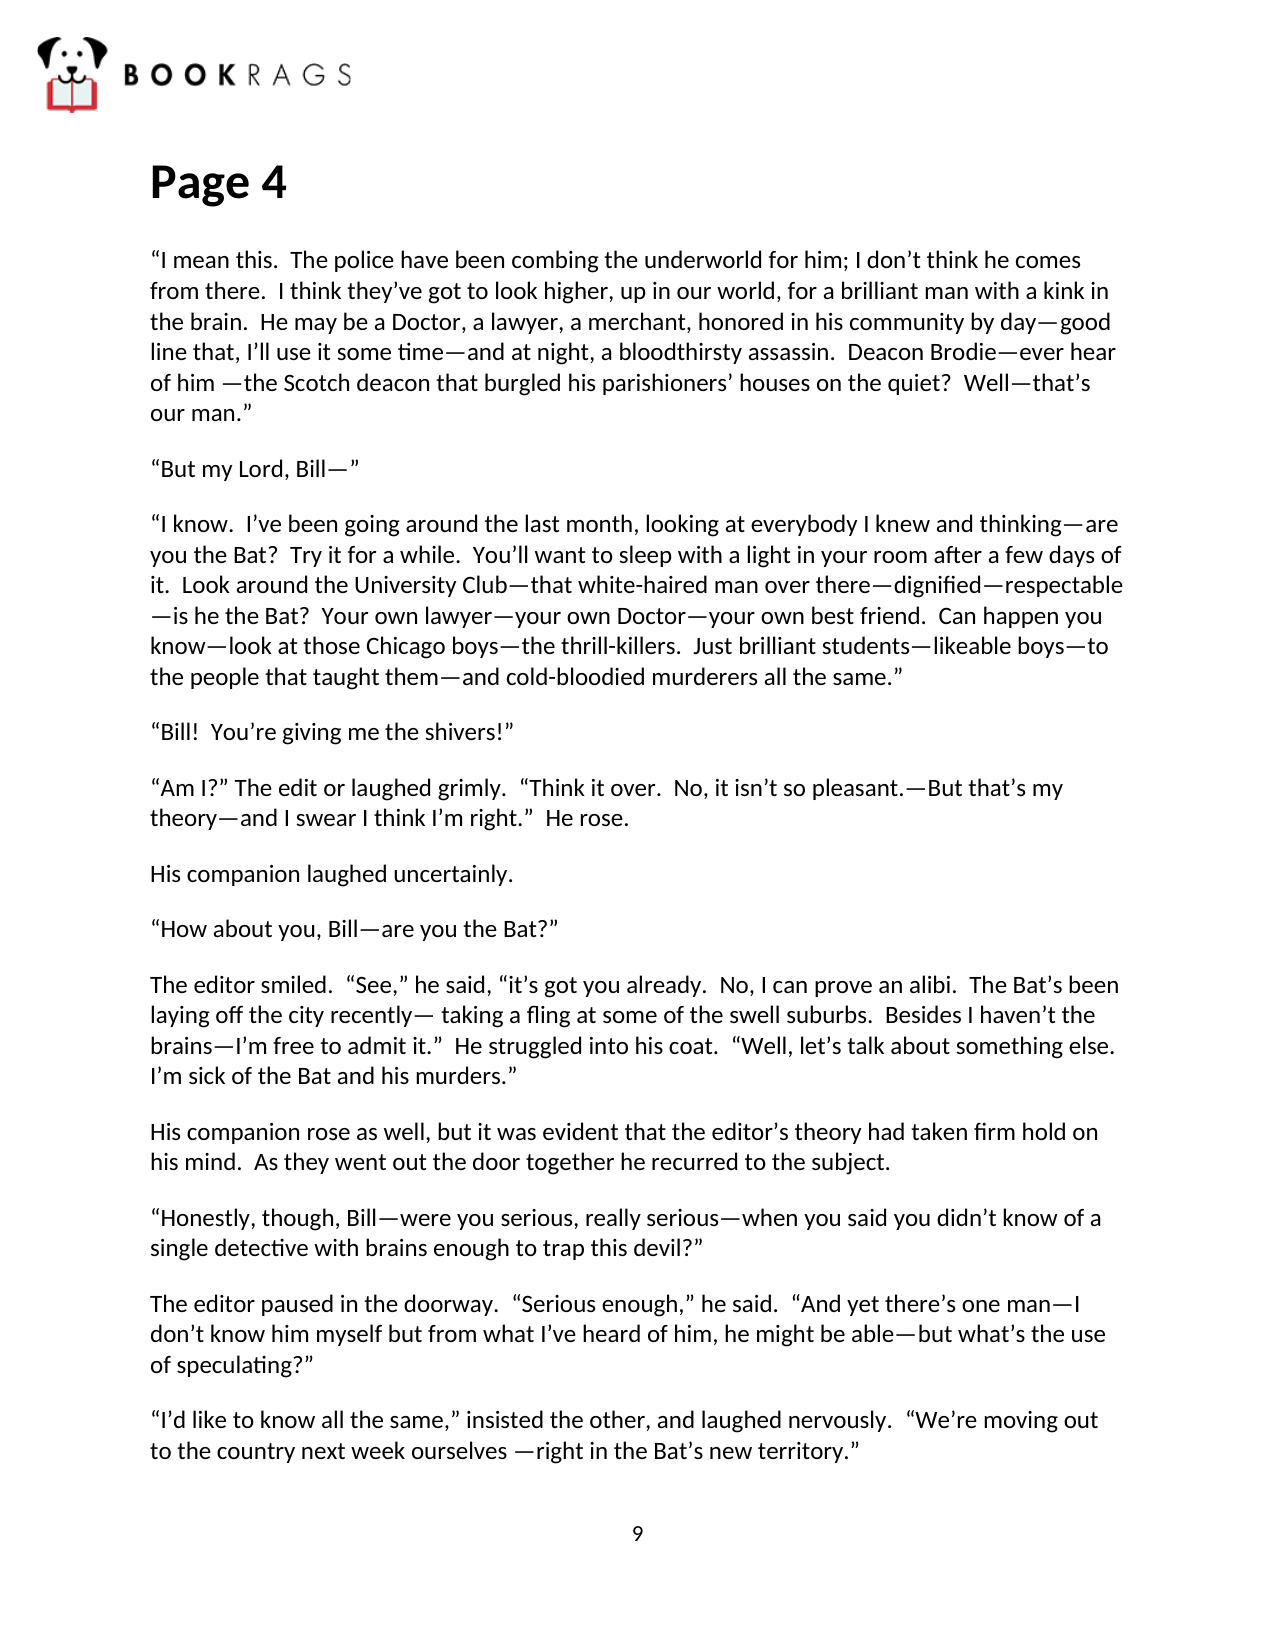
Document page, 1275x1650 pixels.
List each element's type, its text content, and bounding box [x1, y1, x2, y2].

text Page 4 [150, 150, 1125, 211]
text “But my Lord, Bill—­” [150, 453, 1125, 483]
text “Bill! You’re giving me the shivers!” [150, 716, 1125, 747]
text “I mean this. The police have been combing the underworld for him; I don’t think he comes from there. I think they’ve got to look higher, up in our world, for a brilliant man with a kink in the brain. He may be a Doctor, a lawyer, a merchant, honored in his community by day—­good line that, I’ll use it some time—­and at night, a bloodthirsty assassin. Deacon Brodie—­ever hear of him —­the Scotch deacon that burgled his parishioners’ houses on the quiet? Well—­that’s our man.” [150, 244, 1125, 428]
text “Honestly, though, Bill—­were you serious, really serious—­when you said you didn’t know of a single detective with brains enough to trap this devil?” [150, 1202, 1125, 1263]
text “How about you, Bill—­are you the Bat?” [150, 913, 1125, 944]
text The editor smiled. “See,” he said, “it’s got you already. No, I can prove an alibi. The Bat’s been laying off the city recently—­ taking a fling at some of the swell suburbs. Besides I haven’t the brains—­I’m free to admit it.” He struggled into his coat. “Well, let’s talk about something else. I’m sick of the Bat and his murders.” [150, 969, 1125, 1091]
text “I’d like to know all the same,” insisted the other, and laughed nervously. “We’re moving out to the country next week ourselves —­right in the Bat’s new territory.” [150, 1405, 1125, 1466]
text “I know. I’ve been going around the last month, looking at everybody I knew and thinking—­are you the Bat? Try it for a while. You’ll want to sleep with a light in your room after a few days of it. Look around the University Club—­that white-haired man over there—­dignified—­respectable—­is he the Bat? Your own lawyer—­your own Doctor—­your own best friend. Can happen you know—­look at those Chicago boys—­the thrill-killers. Just brilliant students—­likeable boys—­to the people that taught them—­and cold-bloodied murderers all the same.” [150, 508, 1125, 691]
text His companion rose as well, but it was evident that the editor’s theory had taken firm hold on his mind. As they went out the door together he recurred to the subject. [150, 1116, 1125, 1177]
text “Am I?” The edit or laughed grimly. “Think it over. No, it isn’t so pleasant.—­But that’s my theory—­and I swear I think I’m right.” He rose. [150, 772, 1125, 833]
text His companion laughed uncertainly. [150, 858, 1125, 888]
picture [37, 37, 351, 113]
text The editor paused in the doorway. “Serious enough,” he said. “And yet there’s one man—­I don’t know him myself but from what I’ve heard of him, he might be able—­but what’s the use of speculating?” [150, 1288, 1125, 1380]
